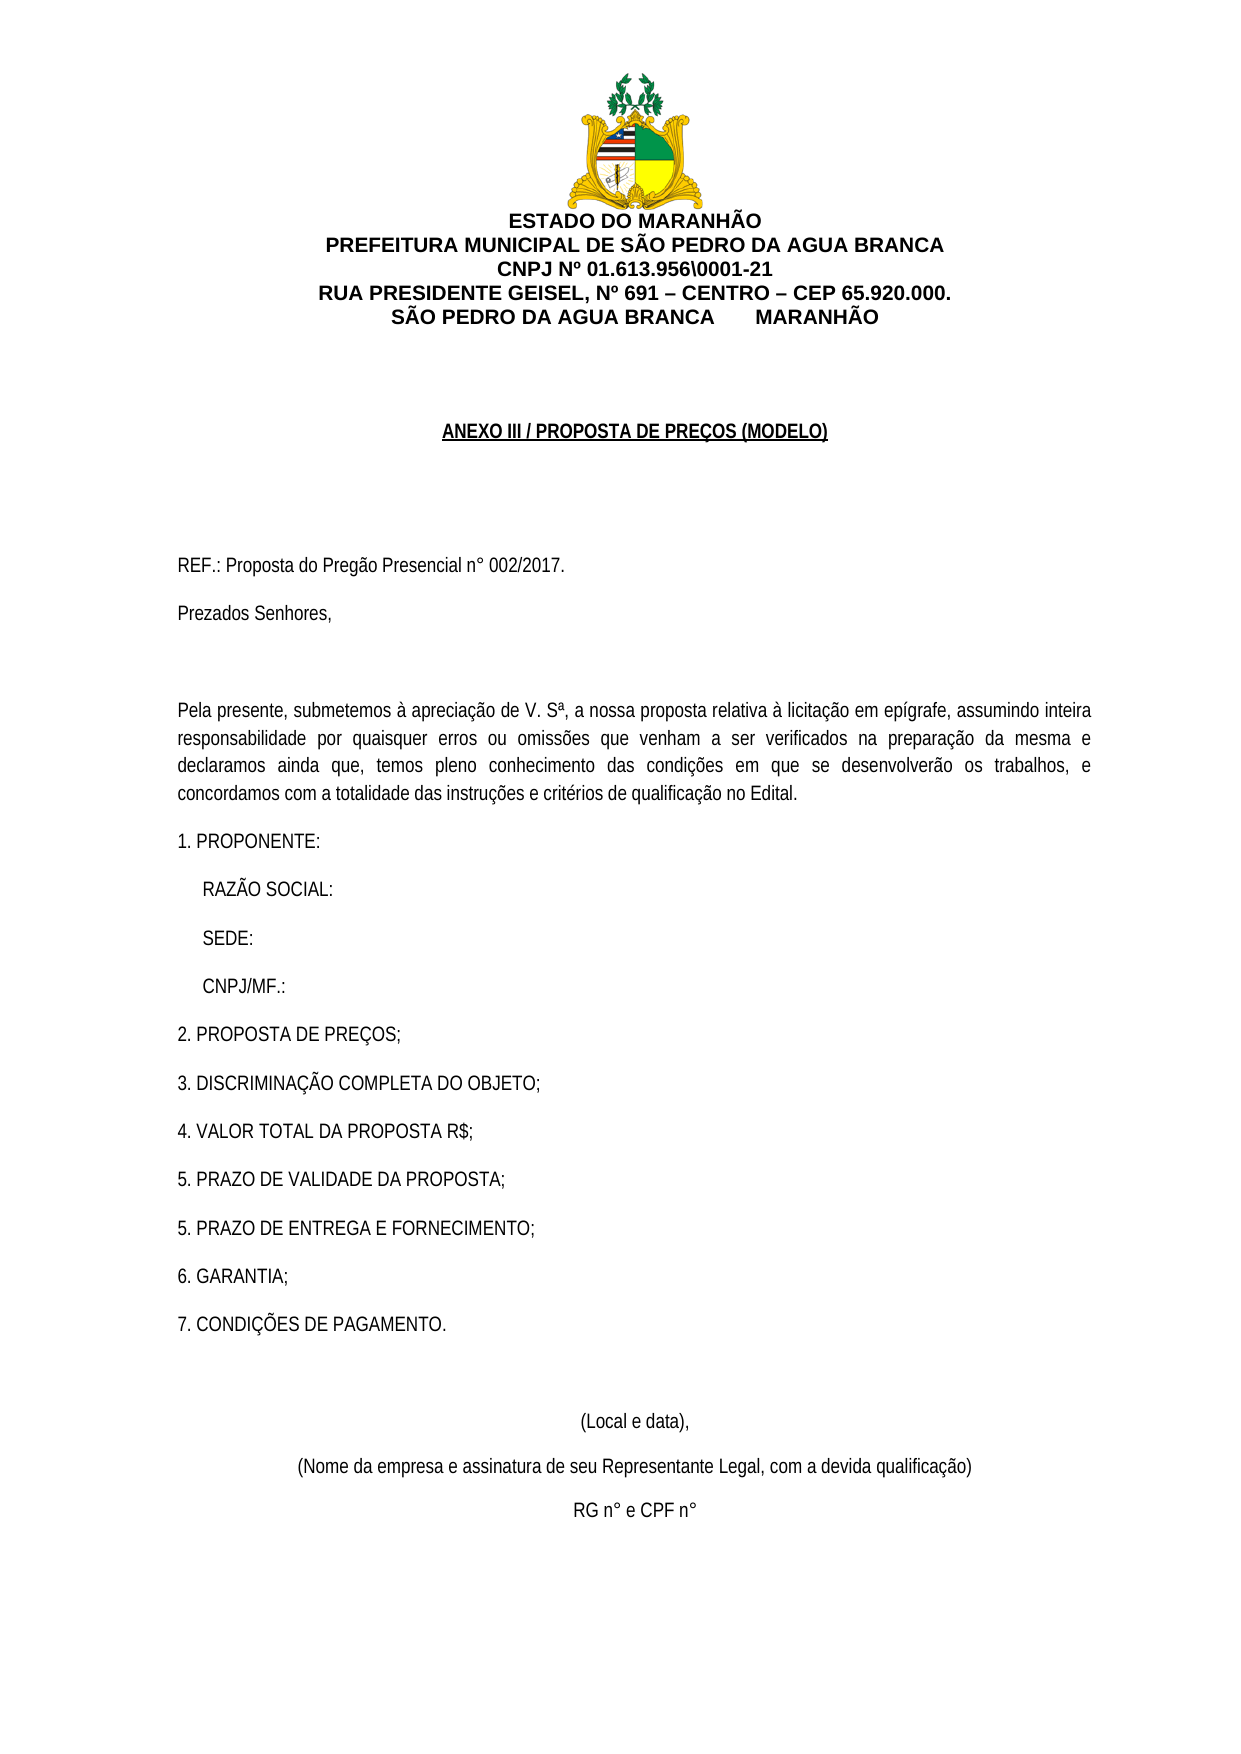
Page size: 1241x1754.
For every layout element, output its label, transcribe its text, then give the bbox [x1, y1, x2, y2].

text REF.: Proposta do Pregão Presencial n° 002/2017. [177, 553, 1093, 577]
text RAZÃO SOCIAL: [202, 877, 1093, 901]
text RG n° e CPF n° [177, 1498, 1093, 1522]
text SEDE: [202, 925, 1093, 949]
text ANEXO III / PROPOSTA DE PREÇOS (MODELO) [177, 418, 1093, 442]
text 6. GARANTIA; [177, 1264, 1093, 1288]
text 5. PRAZO DE VALIDADE DA PROPOSTA; [177, 1167, 1093, 1191]
text 5. PRAZO DE ENTREGA E FORNECIMENTO; [177, 1215, 1093, 1239]
text CNPJ/MF.: [202, 974, 1093, 998]
text (Nome da empresa e assinatura de seu Representante Legal, com a devida qualificação) [177, 1453, 1093, 1477]
text Pela presente, submetemos à apreciação de V. Sª, a nossa proposta relativa à licitação em epígrafe, assumindo inteira responsabilidade por quaisquer erros ou omissões que venham a ser verificados na preparação da mesma e declaramos ainda que, temos pleno conhecimento das condições em que se desenvolverão os trabalhos, e concordamos com a totalidade das instruções e critérios de qualificação no Edital. [177, 698, 1093, 804]
text (Local e data), [177, 1409, 1093, 1433]
text 2. PROPOSTA DE PREÇOS; [177, 1022, 1093, 1046]
text 1. PROPONENTE: [177, 829, 1093, 853]
text 3. DISCRIMINAÇÃO COMPLETA DO OBJETO; [177, 1070, 1093, 1094]
text 7. CONDIÇÕES DE PAGAMENTO. [177, 1312, 1093, 1336]
text Prezados Senhores, [177, 601, 1093, 625]
text 4. VALOR TOTAL DA PROPOSTA R$; [177, 1119, 1093, 1143]
picture [567, 73, 703, 210]
